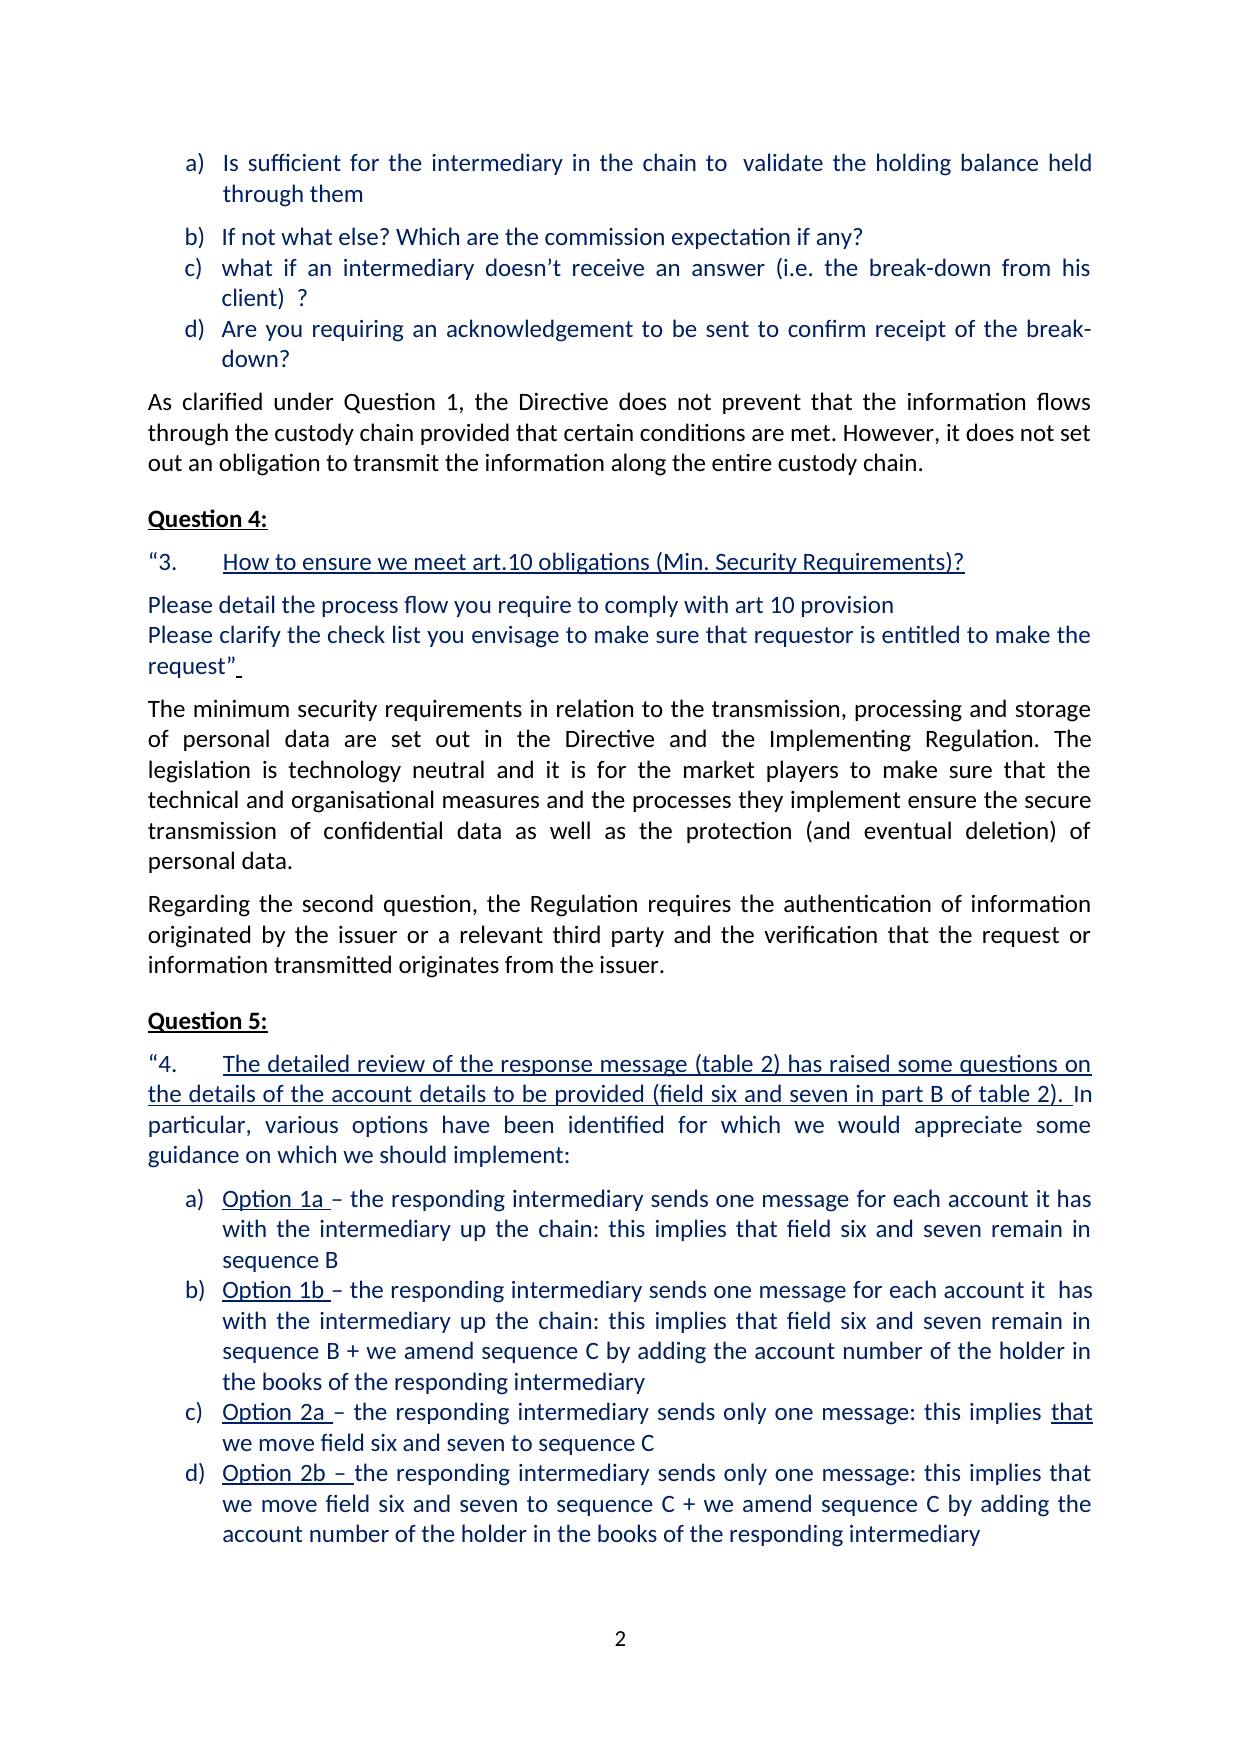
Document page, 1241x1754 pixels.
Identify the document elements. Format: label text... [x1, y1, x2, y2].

text The minimum security requirements in relation to the transmission, processing and storage of personal data are set out in the Directive and the Implementing Regulation. The legislation is technology neutral and it is for the market players to make sure that the technical and organisational measures and the processes they implement ensure the secure transmission of confidential data as well as the protection (and eventual deletion) of personal data. [148, 693, 1093, 876]
list If not what else? Which are the commission expectation if any? [184, 221, 1093, 252]
text As clarified under Question 1, the Directive does not prevent that the information flows through the custody chain provided that certain conditions are met. However, it does not set out an obligation to transmit the information along the entire custody chain. [148, 386, 1093, 478]
list Option 2b – the responding intermediary sends only one message: this implies that we move field six and seven to sequence C + we amend sequence C by adding the account number of the holder in the books of the responding intermediary [185, 1457, 1093, 1549]
text “4. The detailed review of the response message (table 2) has raised some questions on the details of the account details to be provided (field six and seven in part B of table 2). In particular, various options have been identified for which we would appreciate some guidance on which we should implement: [148, 1048, 1093, 1170]
text Please clarify the check list you envisage to make sure that requestor is entitled to make the request” [148, 619, 1093, 680]
text Regarding the second question, the Regulation requires the authentication of information originated by the issuer or a relevant third party and the verification that the request or information transmitted originates from the issuer. [148, 888, 1093, 980]
list Are you requiring an acknowledgement to be sent to confirm receipt of the break-down? [184, 313, 1093, 374]
list what if an intermediary doesn’t receive an answer (i.e. the break-down from his client) ? [184, 252, 1093, 313]
text Question 4: [148, 503, 1093, 533]
list Is sufficient for the intermediary in the chain to validate the holding balance held through them [185, 148, 1093, 209]
list Option 2a – the responding intermediary sends only one message: this implies that we move field six and seven to sequence C [185, 1396, 1093, 1457]
list Option 1b – the responding intermediary sends one message for each account it has with the intermediary up the chain: this implies that field six and seven remain in sequence B + we amend sequence C by adding the account number of the holder in the books of the responding intermediary [185, 1274, 1093, 1396]
text Question 5: [148, 1005, 1093, 1036]
text “3. How to ensure we meet art.10 obligations (Min. Security Requirements)? [148, 546, 1093, 576]
list Option 1a – the responding intermediary sends one message for each account it has with the intermediary up the chain: this implies that field six and seven remain in sequence B [185, 1183, 1093, 1274]
text Please detail the process flow you require to comply with art 10 provision [148, 589, 1093, 619]
